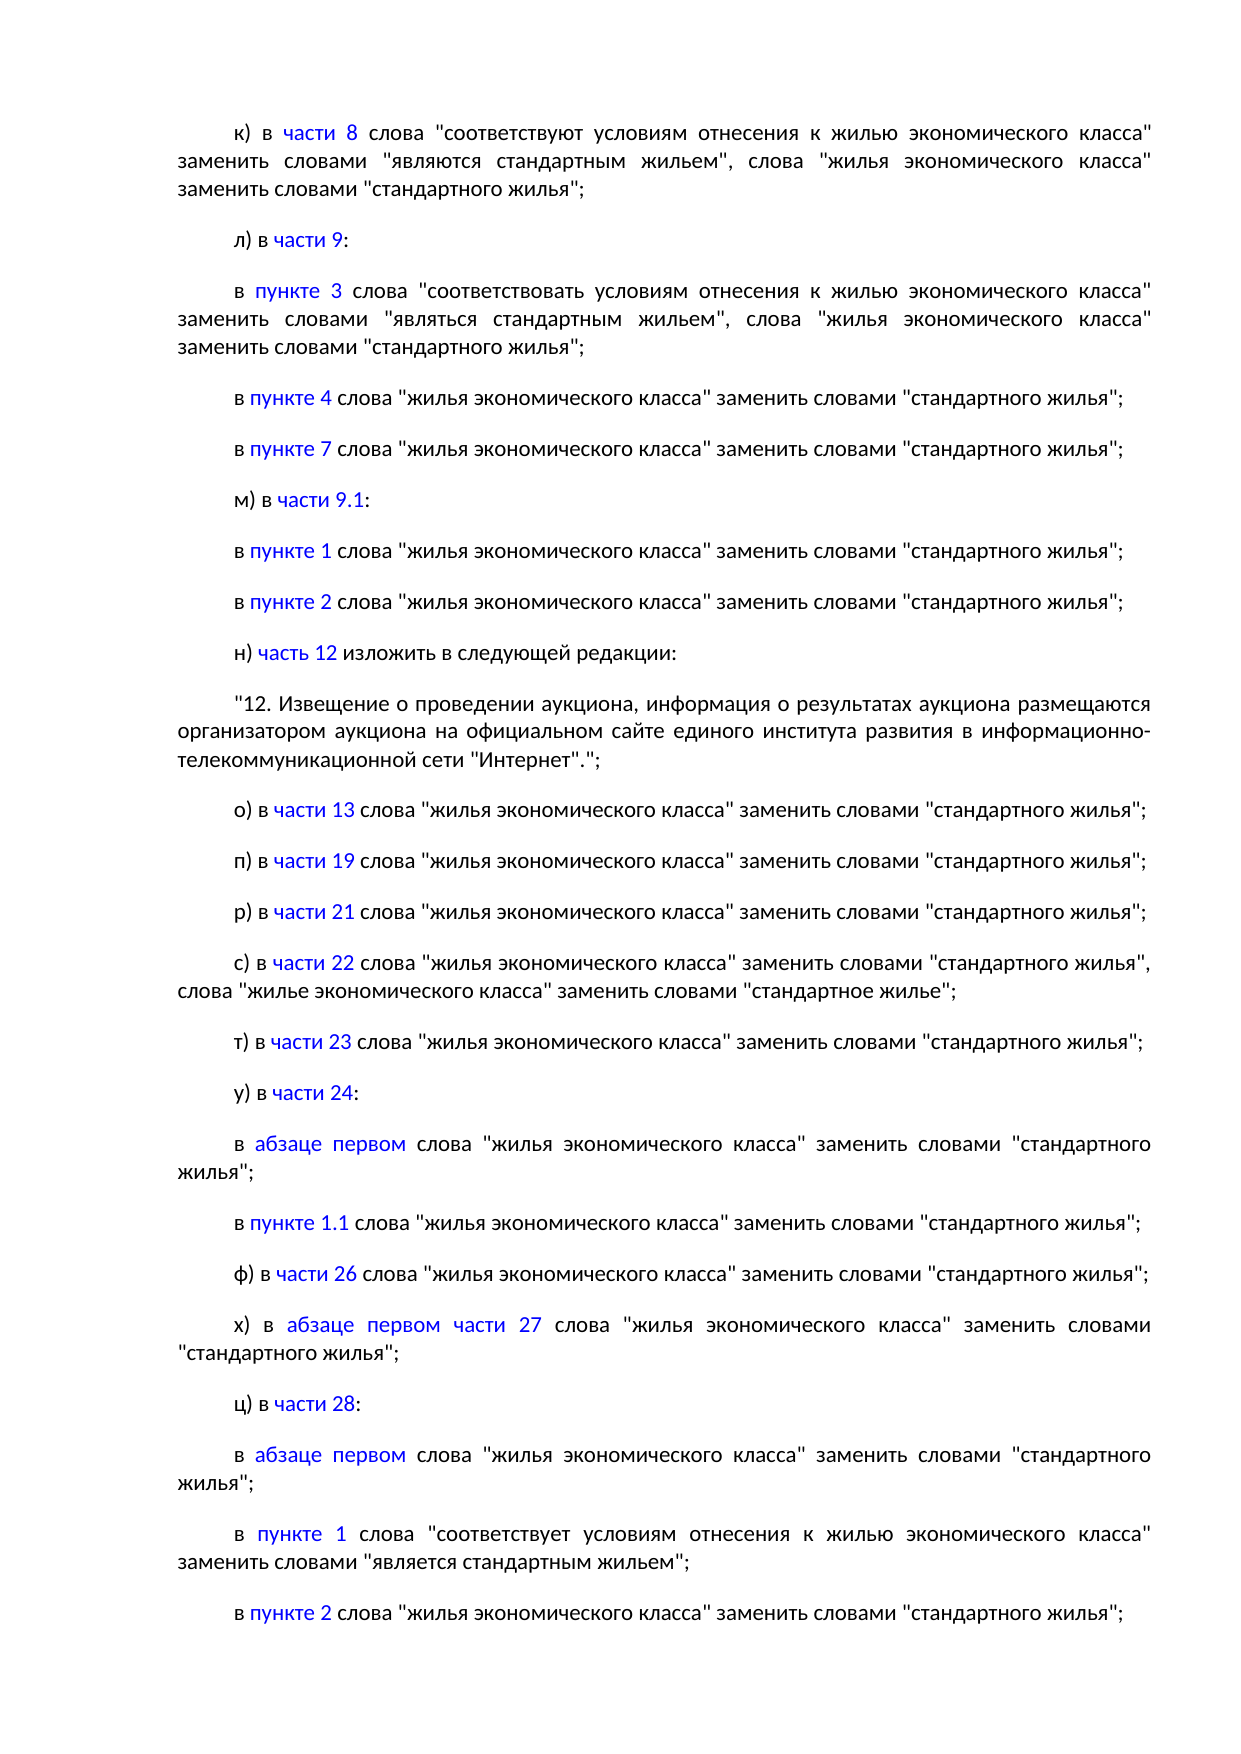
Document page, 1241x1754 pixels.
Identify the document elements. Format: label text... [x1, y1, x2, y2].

text в пункте 2 слова "жилья экономического класса" заменить словами "стандартного жилья"; [177, 587, 1152, 615]
text в пункте 1.1 слова "жилья экономического класса" заменить словами "стандартного жилья"; [177, 1208, 1152, 1236]
text у) в части 24: [177, 1078, 1152, 1106]
text ц) в части 28: [177, 1389, 1152, 1417]
text в абзаце первом слова "жилья экономического класса" заменить словами "стандартного жилья"; [177, 1129, 1152, 1185]
text "12. Извещение о проведении аукциона, информация о результатах аукциона размещаются организатором аукциона на официальном сайте единого института развития в информационно-телекоммуникационной сети "Интернет"."; [177, 689, 1152, 773]
text л) в части 9: [177, 225, 1152, 253]
text в пункте 2 слова "жилья экономического класса" заменить словами "стандартного жилья"; [177, 1598, 1152, 1626]
text в пункте 1 слова "жилья экономического класса" заменить словами "стандартного жилья"; [177, 536, 1152, 564]
text п) в части 19 слова "жилья экономического класса" заменить словами "стандартного жилья"; [177, 847, 1152, 874]
text в абзаце первом слова "жилья экономического класса" заменить словами "стандартного жилья"; [177, 1440, 1152, 1496]
text в пункте 7 слова "жилья экономического класса" заменить словами "стандартного жилья"; [177, 434, 1152, 462]
text м) в части 9.1: [177, 485, 1152, 513]
text х) в абзаце первом части 27 слова "жилья экономического класса" заменить словами "стандартного жилья"; [177, 1310, 1152, 1366]
text в пункте 1 слова "соответствует условиям отнесения к жилью экономического класса" заменить словами "является стандартным жильем"; [177, 1519, 1152, 1575]
text с) в части 22 слова "жилья экономического класса" заменить словами "стандартного жилья", слова "жилье экономического класса" заменить словами "стандартное жилье"; [177, 948, 1152, 1004]
text в пункте 3 слова "соответствовать условиям отнесения к жилью экономического класса" заменить словами "являться стандартным жильем", слова "жилья экономического класса" заменить словами "стандартного жилья"; [177, 276, 1152, 360]
text н) часть 12 изложить в следующей редакции: [177, 638, 1152, 666]
text в пункте 4 слова "жилья экономического класса" заменить словами "стандартного жилья"; [177, 383, 1152, 411]
text ф) в части 26 слова "жилья экономического класса" заменить словами "стандартного жилья"; [177, 1259, 1152, 1287]
text т) в части 23 слова "жилья экономического класса" заменить словами "стандартного жилья"; [177, 1027, 1152, 1055]
text о) в части 13 слова "жилья экономического класса" заменить словами "стандартного жилья"; [177, 796, 1152, 824]
text р) в части 21 слова "жилья экономического класса" заменить словами "стандартного жилья"; [177, 897, 1152, 926]
text к) в части 8 слова "соответствуют условиям отнесения к жилью экономического класса" заменить словами "являются стандартным жильем", слова "жилья экономического класса" заменить словами "стандартного жилья"; [177, 118, 1152, 202]
